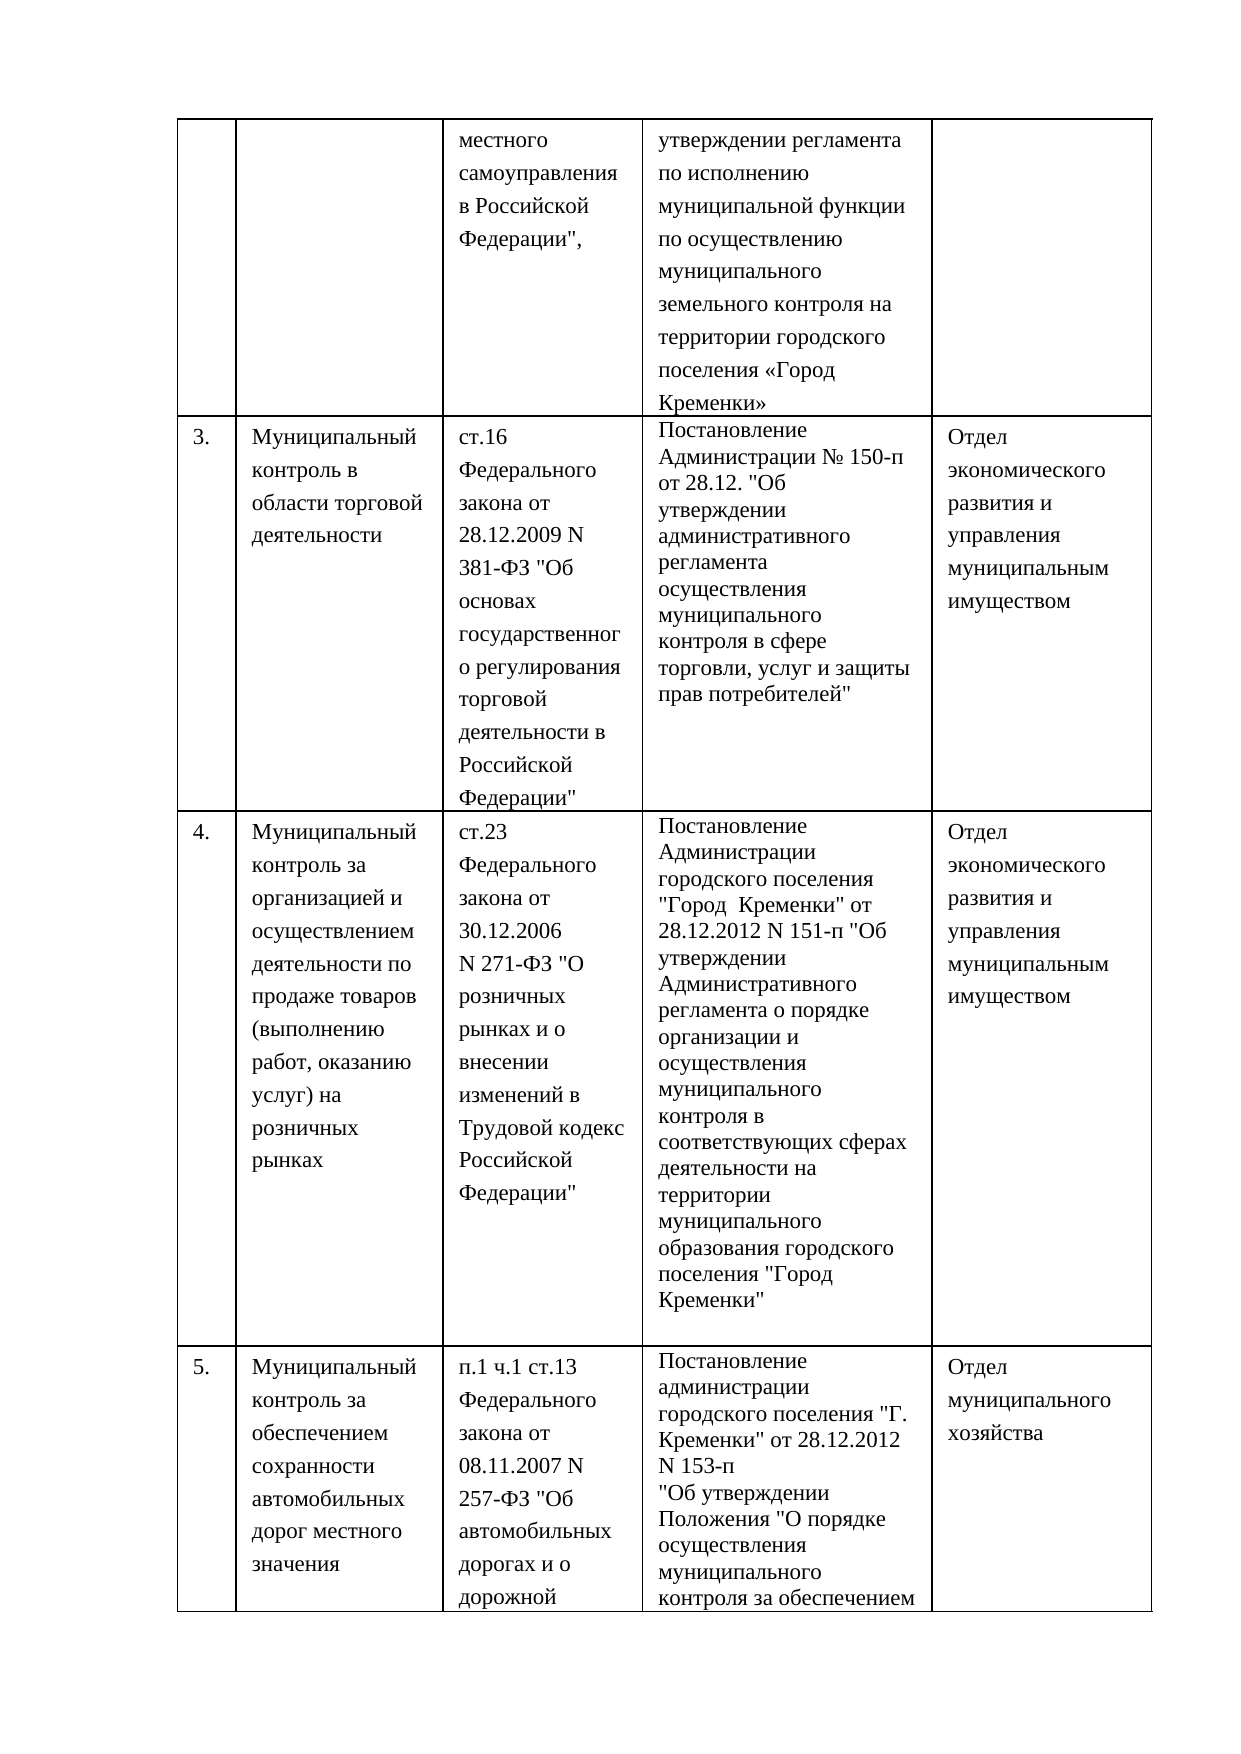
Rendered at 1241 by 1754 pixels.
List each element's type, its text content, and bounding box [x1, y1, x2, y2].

table_cell Постановление Администрации городского поселения "Город Кременки" от 28.12.2012 N 151-п "Об утверждении Административного регламента о порядке организации и осуществления муниципального контроля в соответствующих сферах деятельности на территории муниципального образования городского поселения "Город Кременки" [643, 812, 931, 1345]
table_cell 3. [178, 417, 235, 810]
table_cell Постановление Администрации № 150-п от 28.12. "Об утверждении административного регламента осуществления муниципального контроля в сфере торговли, услуг и защиты прав потребителей" [643, 417, 931, 810]
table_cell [237, 1347, 442, 1611]
table_cell Муниципальный контроль в области торговой деятельности [237, 417, 442, 810]
table_cell 4. [178, 812, 235, 1345]
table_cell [444, 1347, 642, 1611]
table_cell Муниципальный контроль за организацией и осуществлением деятельности по продаже товаров (выполнению работ, оказанию услуг) на розничных рынках [237, 812, 442, 1345]
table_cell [444, 120, 642, 415]
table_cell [643, 1347, 931, 1611]
table_cell 5. [178, 1347, 235, 1611]
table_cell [643, 120, 931, 415]
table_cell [237, 120, 442, 415]
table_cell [933, 1347, 1151, 1611]
table_cell ст.16 Федерального закона от 28.12.2009 N 381-ФЗ "Об основах государственного регулирования торговой деятельности в Российской Федерации" [444, 417, 642, 810]
table_cell 2. [178, 120, 235, 415]
table_cell Отдел экономического развития и управления муниципальным имуществом [933, 417, 1151, 810]
table_cell Отдел экономического развития и управления муниципальным имуществом [933, 812, 1151, 1345]
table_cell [933, 120, 1151, 415]
table_cell ст.23 Федерального закона от 30.12.2006 N 271-ФЗ "О розничных рынках и о внесении изменений в Трудовой кодекс Российской Федерации" [444, 812, 642, 1345]
